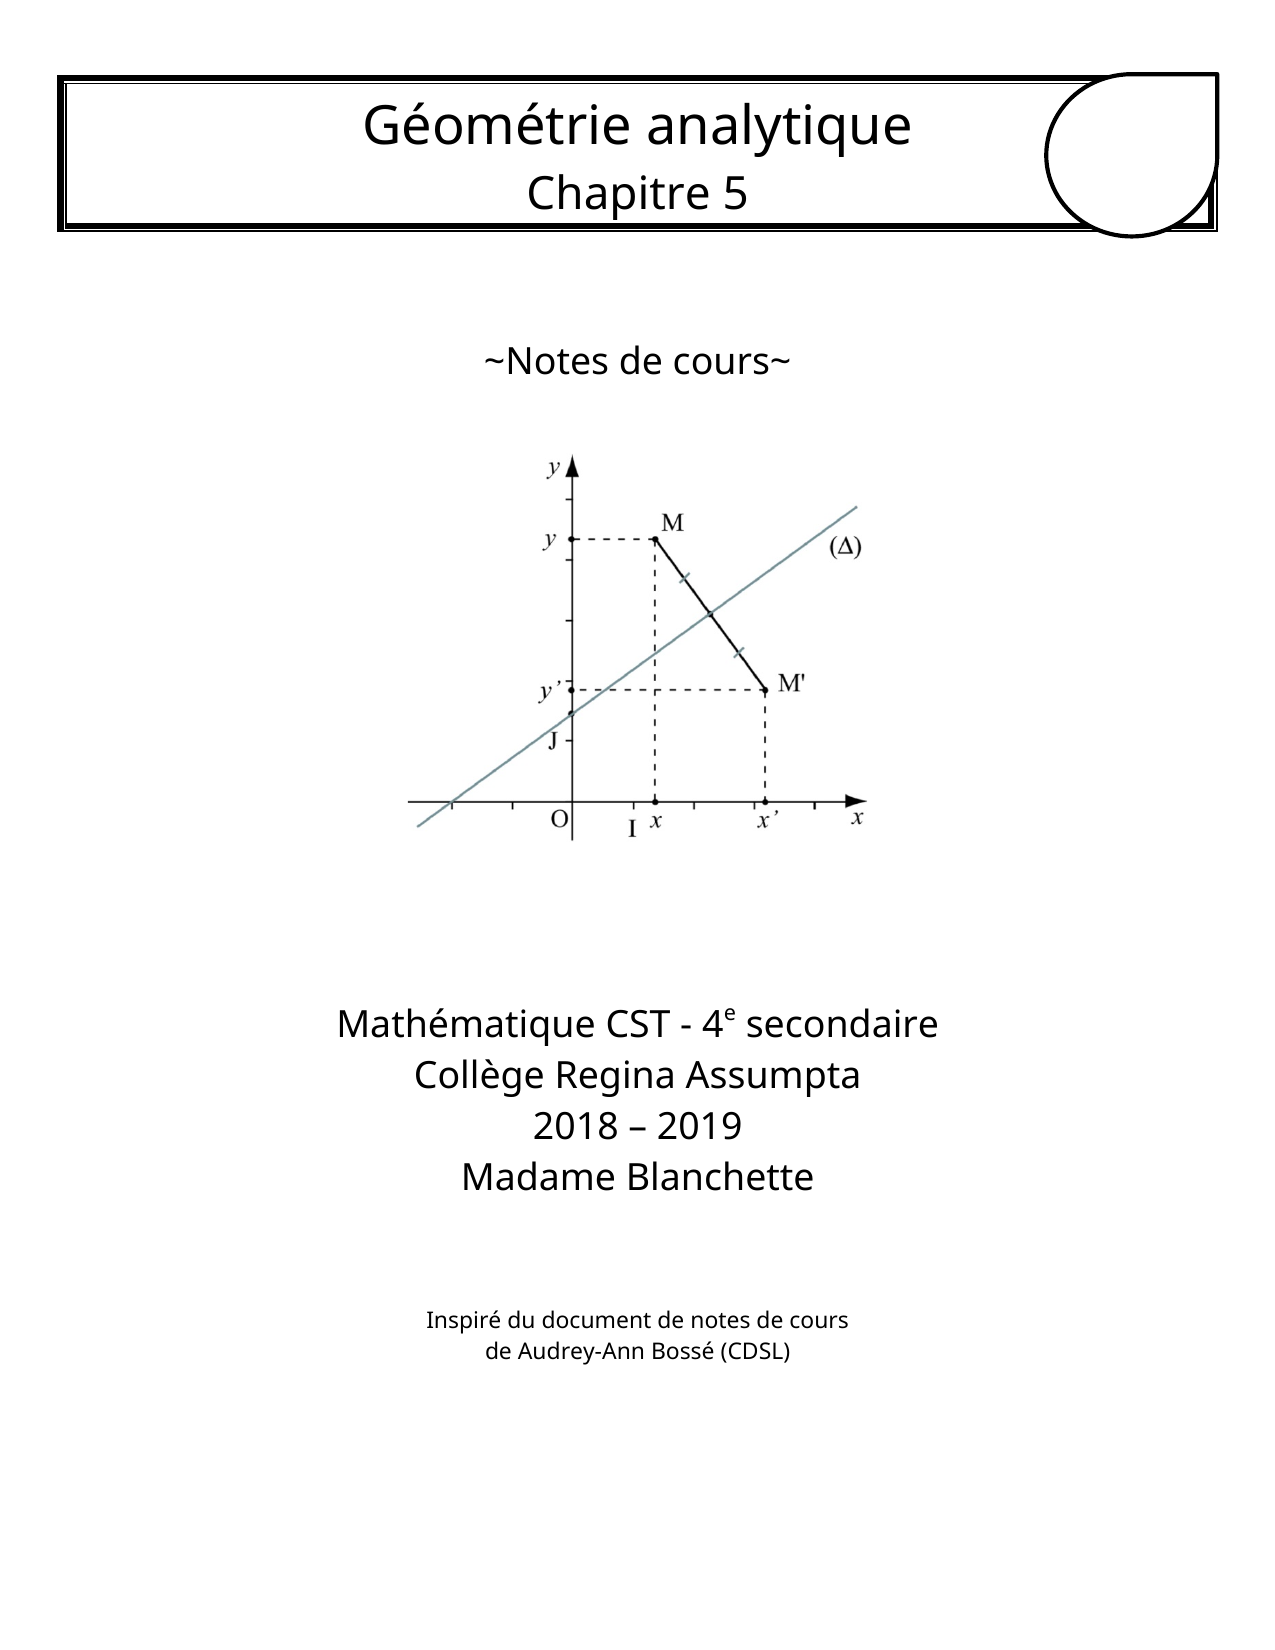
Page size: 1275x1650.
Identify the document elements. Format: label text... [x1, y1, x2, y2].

text Mathématique CST - 4e secondaire [75, 998, 1200, 1049]
text Madame Blanchette [75, 1151, 1200, 1202]
text Inspiré du document de notes de cours [75, 1304, 1200, 1335]
text Géométrie analytique [67, 84, 1084, 149]
text ~Notes de cours~ [75, 334, 1200, 385]
text Collège Regina Assumpta [75, 1049, 1200, 1100]
text 2018 – 2019 [75, 1100, 1200, 1151]
picture [407, 447, 868, 844]
text Chapitre 5 [67, 149, 1079, 223]
text de Audrey-Ann Bossé (CDSL) [75, 1335, 1200, 1366]
